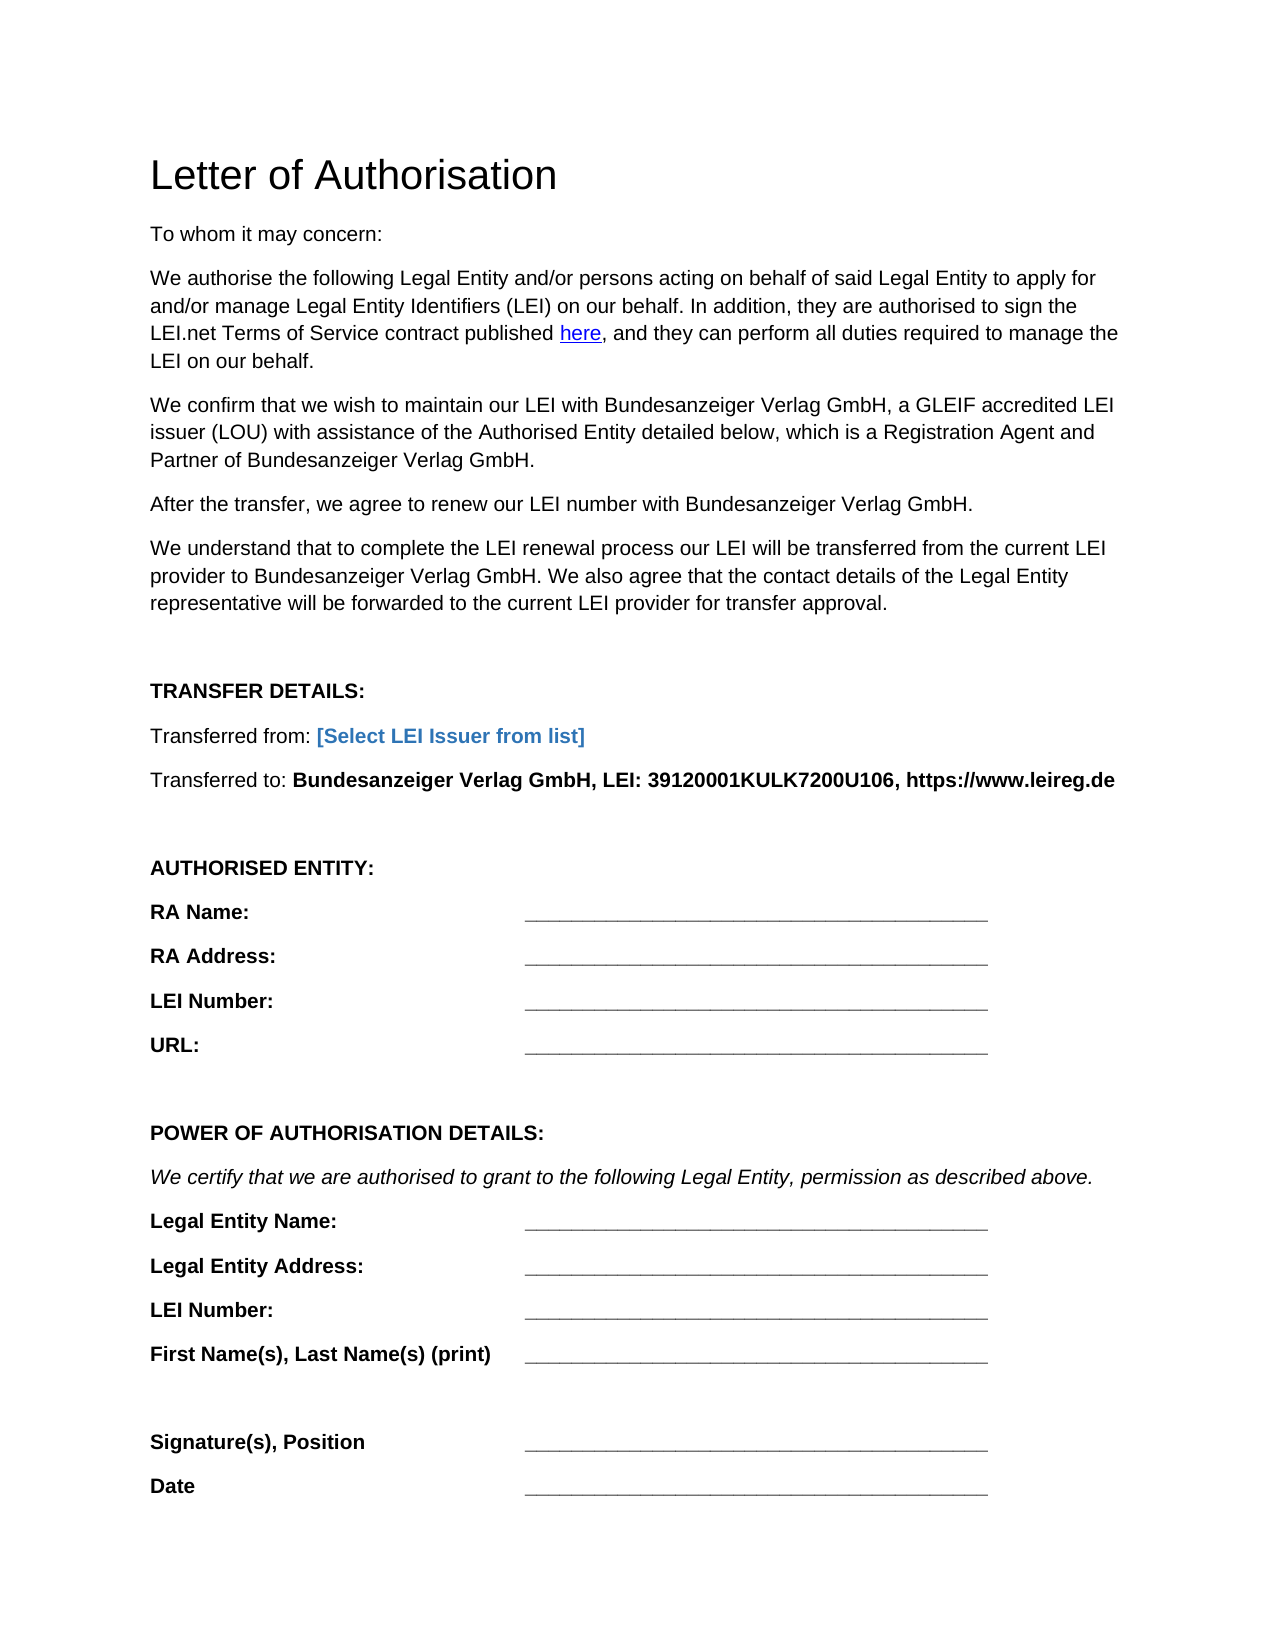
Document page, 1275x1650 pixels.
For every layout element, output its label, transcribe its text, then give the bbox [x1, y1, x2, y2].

text Transferred from: [150, 723, 1125, 747]
text POWER OF AUTHORISATION DETAILS: [150, 1121, 1125, 1145]
text RA Name: ________________________________________ [150, 900, 1125, 924]
text TRANSFER DETAILS: [150, 679, 1125, 703]
text We authorise the following Legal Entity and/or persons acting on behalf of said Legal Entity to apply for and/or manage Legal Entity Identifiers (LEI) on our behalf. In addition, they are authorised to sign the LEI.net Terms of Service contract published here, and they can perform all duties required to manage the LEI on our behalf. [150, 266, 1125, 372]
text We understand that to complete the LEI renewal process our LEI will be transferred from the current LEI provider to Bundesanzeiger Verlag GmbH. We also agree that the contact details of the Legal Entity representative will be forwarded to the current LEI provider for transfer approval. [150, 536, 1125, 615]
text Signature(s), Position ________________________________________ [150, 1430, 1125, 1454]
text We confirm that we wish to maintain our LEI with Bundesanzeiger Verlag GmbH, a GLEIF accredited LEI issuer (LOU) with assistance of the Authorised Entity detailed below, which is a Registration Agent and Partner of Bundesanzeiger Verlag GmbH. [150, 393, 1125, 472]
text AUTHORISED ENTITY: [150, 856, 1125, 880]
text RA Address: ________________________________________ [150, 944, 1125, 968]
text Legal Entity Name: ________________________________________ [150, 1209, 1125, 1233]
text We certify that we are authorised to grant to the following Legal Entity, permission as described above. [150, 1165, 1125, 1189]
text Transferred to: Bundesanzeiger Verlag GmbH, LEI: 39120001KULK7200U106, https://www.leireg.de [894, 768, 1125, 792]
text First Name(s), Last Name(s) (print) ________________________________________ [150, 1342, 1125, 1366]
text URL: ________________________________________ [150, 1033, 1125, 1057]
text Letter of Authorisation [150, 150, 1125, 198]
text To whom it may concern: [150, 222, 1125, 246]
text LEI Number: ________________________________________ [150, 1298, 1125, 1322]
text Legal Entity Address: ________________________________________ [150, 1253, 1125, 1277]
text Transferred to: Bundesanzeiger Verlag GmbH, LEI: 39120001KULK7200U106, https://www.leireg.de [150, 768, 648, 792]
text Date ________________________________________ [150, 1474, 1125, 1498]
text After the transfer, we agree to renew our LEI number with Bundesanzeiger Verlag GmbH. [150, 492, 1125, 516]
text LEI Number: ________________________________________ [150, 988, 1125, 1012]
